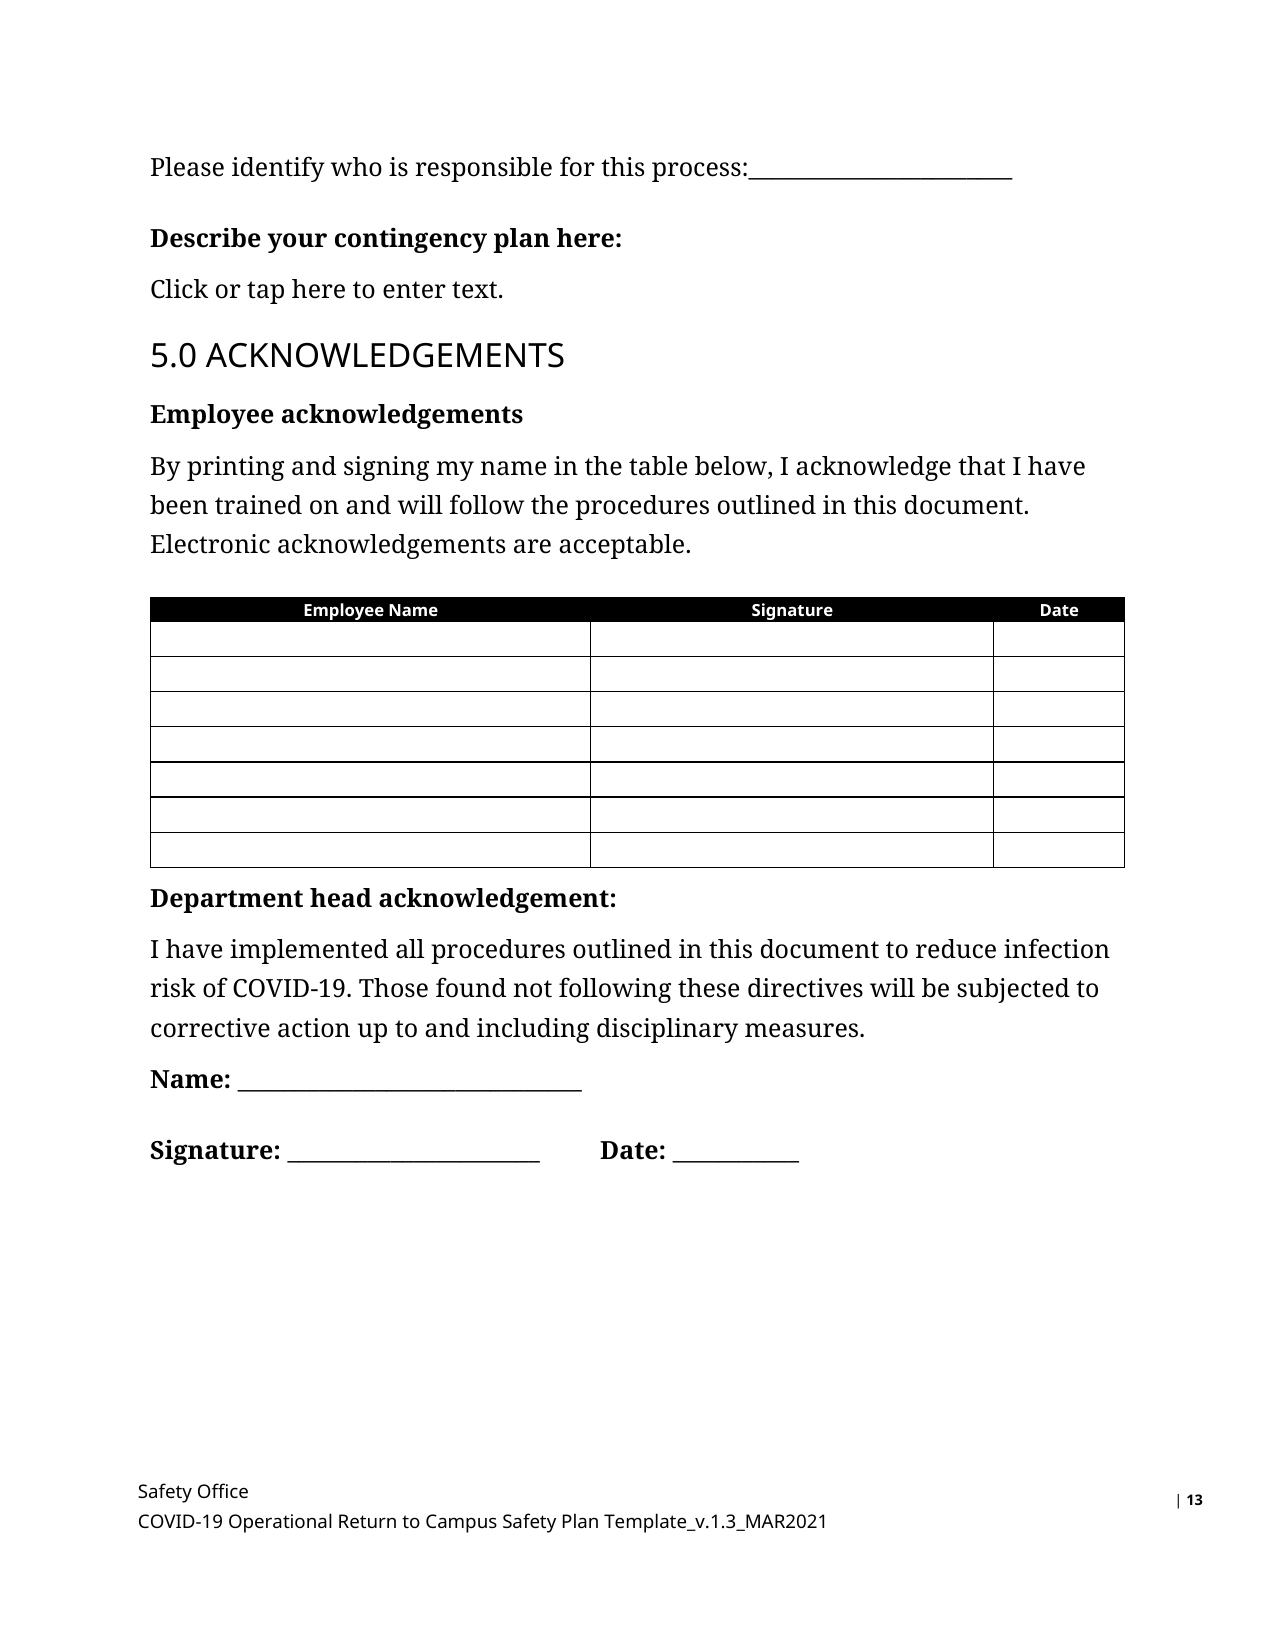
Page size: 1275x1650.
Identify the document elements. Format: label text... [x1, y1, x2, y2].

table_cell [151, 763, 590, 796]
table_cell [591, 622, 993, 656]
text Describe your contingency plan here: [150, 220, 1125, 254]
text Name: ______________________________ [150, 1062, 1125, 1096]
table_cell [994, 763, 1124, 796]
table_cell [151, 692, 590, 726]
table_cell [591, 692, 993, 726]
table_header Date [994, 598, 1124, 621]
table_cell [591, 798, 993, 832]
table_cell [994, 798, 1124, 832]
table_cell [994, 833, 1124, 867]
subtitle 5.0 Acknowledgements [150, 332, 1125, 377]
table_cell [151, 727, 590, 761]
table_cell [151, 657, 590, 691]
table_cell [994, 657, 1124, 691]
text Department head acknowledgement: [150, 880, 1125, 914]
text I have implemented all procedures outlined in this document to reduce infection risk of COVID-19. Those found not following these directives will be subjected to corrective action up to and including disciplinary measures. [150, 932, 1125, 1044]
text Signature: ______________________ Date: ___________ [150, 1132, 1125, 1166]
table_cell [591, 833, 993, 867]
table_cell [151, 798, 590, 832]
text Please identify who is responsible for this process:_______________________ [150, 150, 1125, 184]
table_header Signature [591, 598, 993, 621]
table_cell [994, 622, 1124, 656]
table_cell [591, 763, 993, 796]
table_header Employee Name [151, 598, 590, 621]
text Employee acknowledgements [150, 397, 1125, 431]
table_cell [591, 657, 993, 691]
table_cell [994, 692, 1124, 726]
table_cell [151, 833, 590, 867]
table_cell [994, 727, 1124, 761]
table_cell [151, 622, 590, 656]
table_cell [591, 727, 993, 761]
text By printing and signing my name in the table below, I acknowledge that I have been trained on and will follow the procedures outlined in this document. Electronic acknowledgements are acceptable. [150, 448, 1125, 561]
